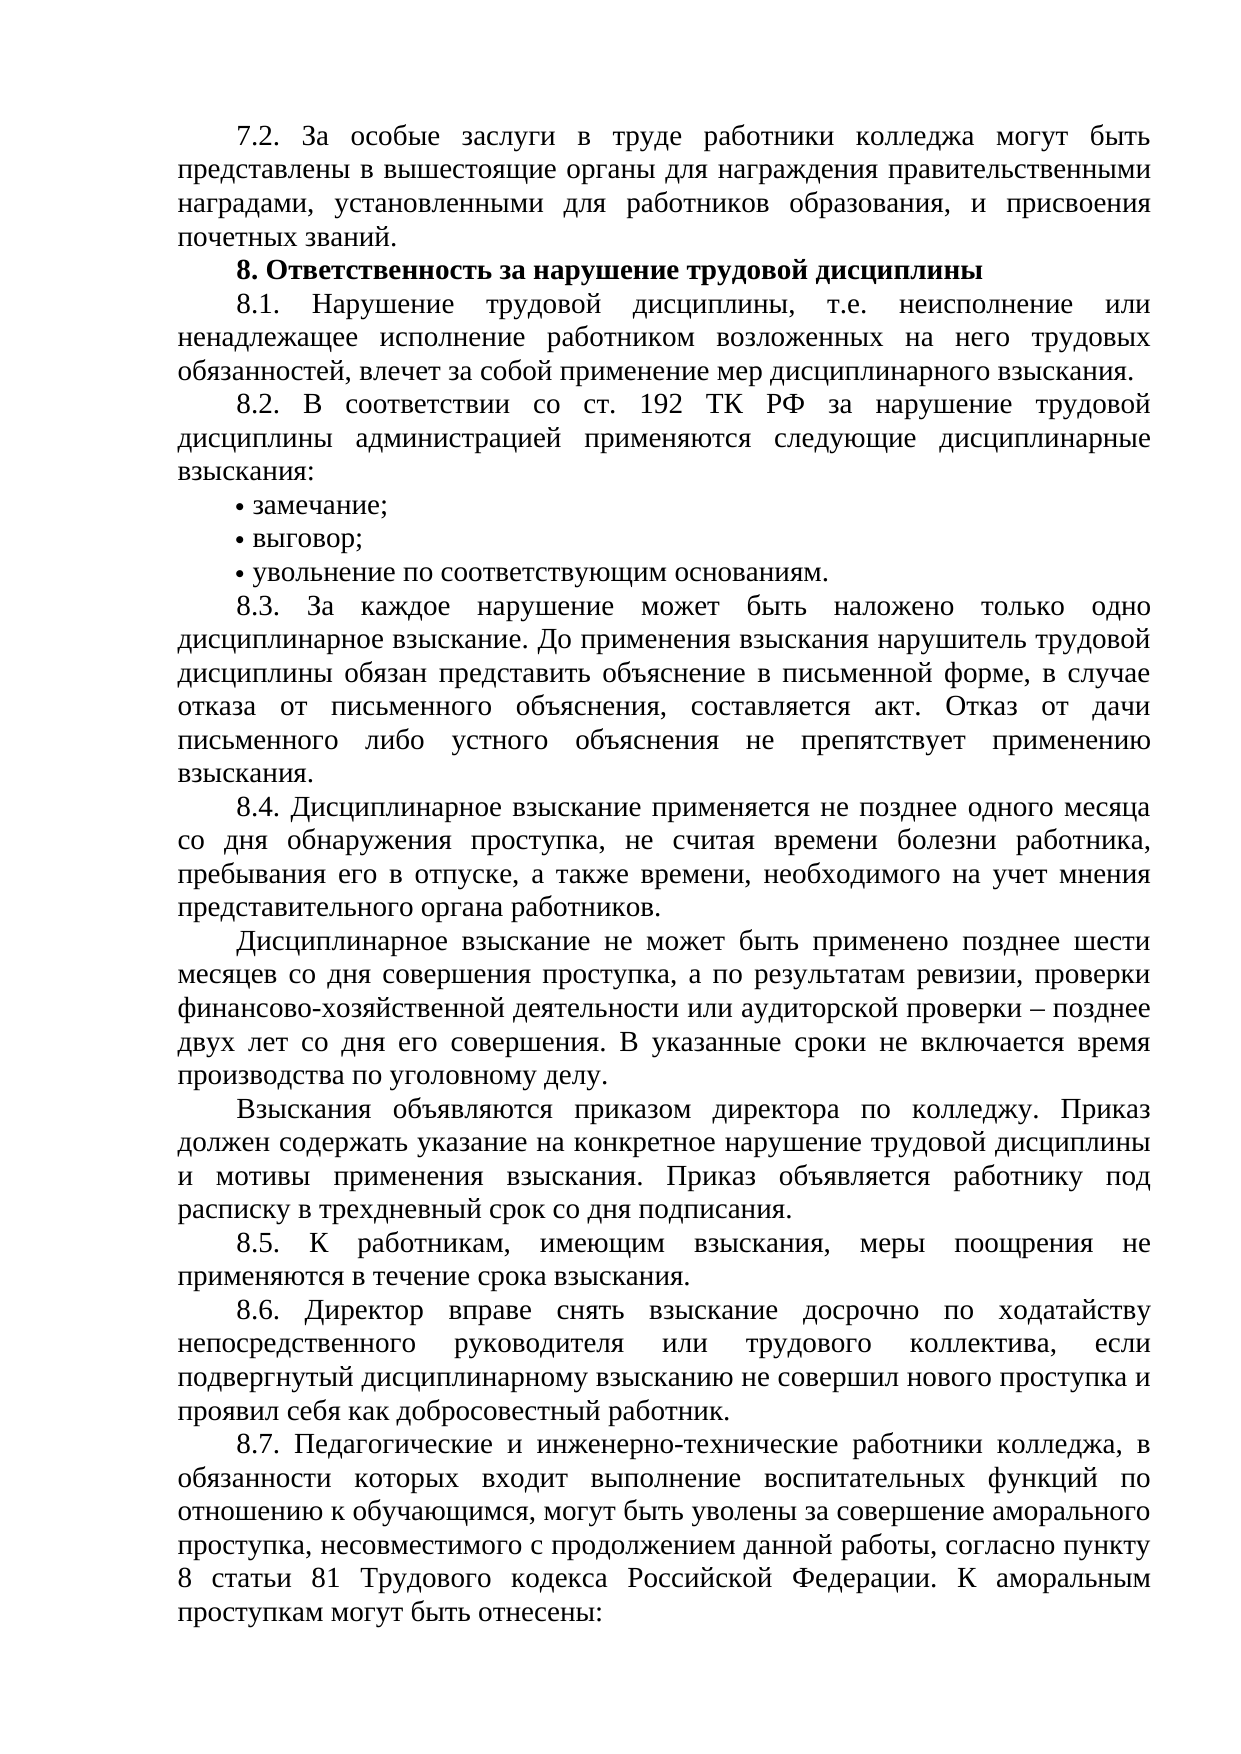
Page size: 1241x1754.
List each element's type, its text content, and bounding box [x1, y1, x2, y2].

text Дисциплинарное взыскание не может быть применено позднее шести месяцев со дня совершения проступка, а по результатам ревизии, проверки финансово-хозяйственной деятельности или аудиторской проверки – позднее двух лет со дня его совершения. В указанные сроки не включается время производства по уголовному делу. [177, 923, 1152, 1091]
list замечание; [177, 487, 1152, 521]
text Взыскания объявляются приказом директора по колледжу. Приказ должен содержать указание на конкретное нарушение трудовой дисциплины и мотивы применения взыскания. Приказ объявляется работнику под расписку в трехдневный срок со дня подписания. [177, 1091, 1152, 1225]
text 8.5. К работникам, имеющим взыскания, меры поощрения не применяются в течение срока взыскания. [177, 1225, 1152, 1292]
text 8.2. В соответствии со ст. 192 ТК РФ за нарушение трудовой дисциплины администрацией применяются следующие дисциплинарные взыскания: [177, 386, 1152, 487]
text 8.4. Дисциплинарное взыскание применяется не позднее одного месяца со дня обнаружения проступка, не считая времени болезни работника, пребывания его в отпуске, а также времени, необходимого на учет мнения представительного органа работников. [177, 789, 1152, 923]
text 8.7. Педагогические и инженерно-технические работники колледжа, в обязанности которых входит выполнение воспитательных функций по отношению к обучающимся, могут быть уволены за совершение аморального проступка, несовместимого с продолжением данной работы, согласно пункту 8 статьи 81 Трудового кодекса Российской Федерации. К аморальным проступкам могут быть отнесены: [177, 1426, 1152, 1627]
list выговор; [177, 521, 1152, 554]
text 8.6. Директор вправе снять взыскание досрочно по ходатайству непосредственного руководителя или трудового коллектива, если подвергнутый дисциплинарному взысканию не совершил нового проступка и проявил себя как добросовестный работник. [177, 1292, 1152, 1426]
text 7.2. За особые заслуги в труде работники колледжа могут быть представлены в вышестоящие органы для награждения правительственными наградами, установленными для работников образования, и присвоения почетных званий. [177, 118, 1152, 252]
text 8. Ответственность за нарушение трудовой дисциплины [177, 252, 1152, 286]
text 8.3. За каждое нарушение может быть наложено только одно дисциплинарное взыскание. До применения взыскания нарушитель трудовой дисциплины обязан представить объяснение в письменной форме, в случае отказа от письменного объяснения, составляется акт. Отказ от дачи письменного либо устного объяснения не препятствует применению взыскания. [177, 588, 1152, 789]
text 8.1. Нарушение трудовой дисциплины, т.е. неисполнение или ненадлежащее исполнение работником возложенных на него трудовых обязанностей, влечет за собой применение мер дисциплинарного взыскания. [177, 286, 1152, 386]
list увольнение по соответствующим основаниям. [177, 554, 1152, 588]
